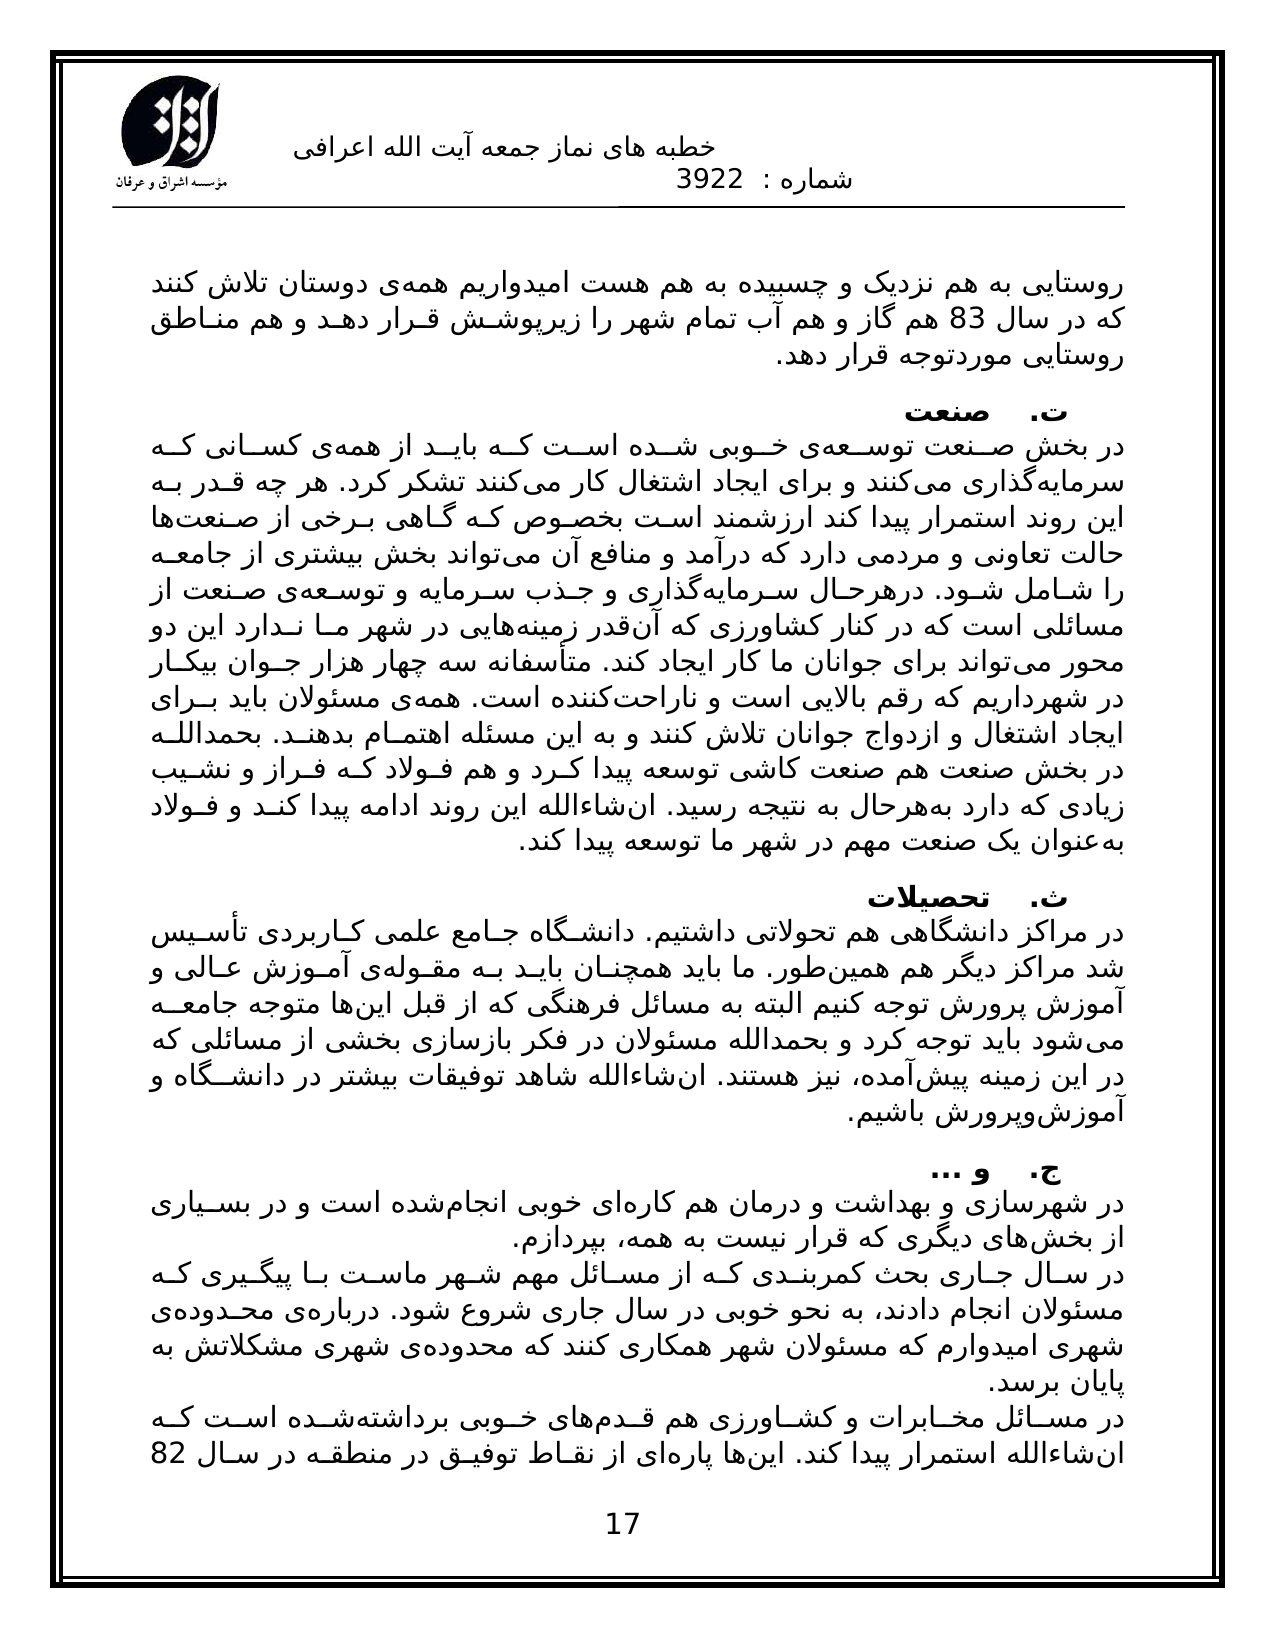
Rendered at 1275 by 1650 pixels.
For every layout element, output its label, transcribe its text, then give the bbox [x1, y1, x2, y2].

text در بخش صنعت توسعه‌ی خوبی شده است که باید از همه‌ی کسانی که سرمایه‌گذاری می‌کنند و برای ایجاد اشتغال کار می‌کنند تشکر کرد. هر چه قدر به این روند استمرار پیدا کند ارزشمند است بخصوص که گاهی برخی از صنعت‌ها حالت تعاونی و مردمی دارد که درآمد و منافع آن می‌تواند بخش بیشتری از جامعه را شامل شود. درهرحال سرمایه‌گذاری و جذب سرمایه و توسعه‌ی صنعت از مسائلی است که در کنار کشاورزی که آن‌قدر زمینه‌هایی در شهر ما ندارد این دو محور می‌تواند برای جوانان ما کار ایجاد کند. متأسفانه سه چهار هزار جوان بیکار در شهرداریم که رقم بالایی است و ناراحت‌کننده است. همه‌ی مسئولان باید برای ایجاد اشتغال و ازدواج جوانان تلاش کنند و به این مسئله اهتمام بدهند. بحمدالله در بخش صنعت هم صنعت کاشی توسعه پیدا کرد و هم فولاد که فراز و نشیب زیادی که دارد به‌هرحال به نتیجه رسید. ان‌شاءالله این روند ادامه پیدا کند و فولاد به‌عنوان یک صنعت مهم در شهر ما توسعه پیدا کند. [150, 428, 1125, 858]
subtitle تحصیلات [150, 881, 1028, 914]
text در مراکز دانشگاهی هم تحولاتی داشتیم. دانشگاه جامع علمی کاربردی تأسیس شد مراکز دیگر هم همین‌طور. ما باید همچنان باید به مقوله‌ی آموزش عالی و آموزش پرورش توجه کنیم البته به مسائل فرهنگی که از قبل این‌ها متوجه جامعه می‌شود باید توجه کرد و بحمدالله مسئولان در فکر بازسازی بخشی از مسائلی که در این زمینه پیش‌آمده، نیز هستند. ان‌شاءالله شاهد توفیقات بیشتر در دانشگاه و آموزش‌وپرورش باشیم. [150, 914, 1125, 1128]
text در سال جاری بحث کمربندی که از مسائل مهم شهر ماست با پیگیری که مسئولان انجام دادند، به نحو خوبی در سال جاری شروع شود. درباره‌ی محدوده‌ی شهری امیدوارم که مسئولان شهر همکاری کنند که محدوده‌ی شهری مشکلاتش به پایان برسد. [150, 1257, 1125, 1398]
text در شهرسازی و بهداشت و درمان هم‌ کاره‌ای خوبی انجام‌شده است و در بسیاری از بخش‌های دیگری که قرار نیست به همه، بپردازم. [150, 1185, 1125, 1255]
picture [112, 75, 228, 192]
subtitle صنعت [150, 394, 1028, 428]
subtitle و ... [150, 1151, 1028, 1185]
